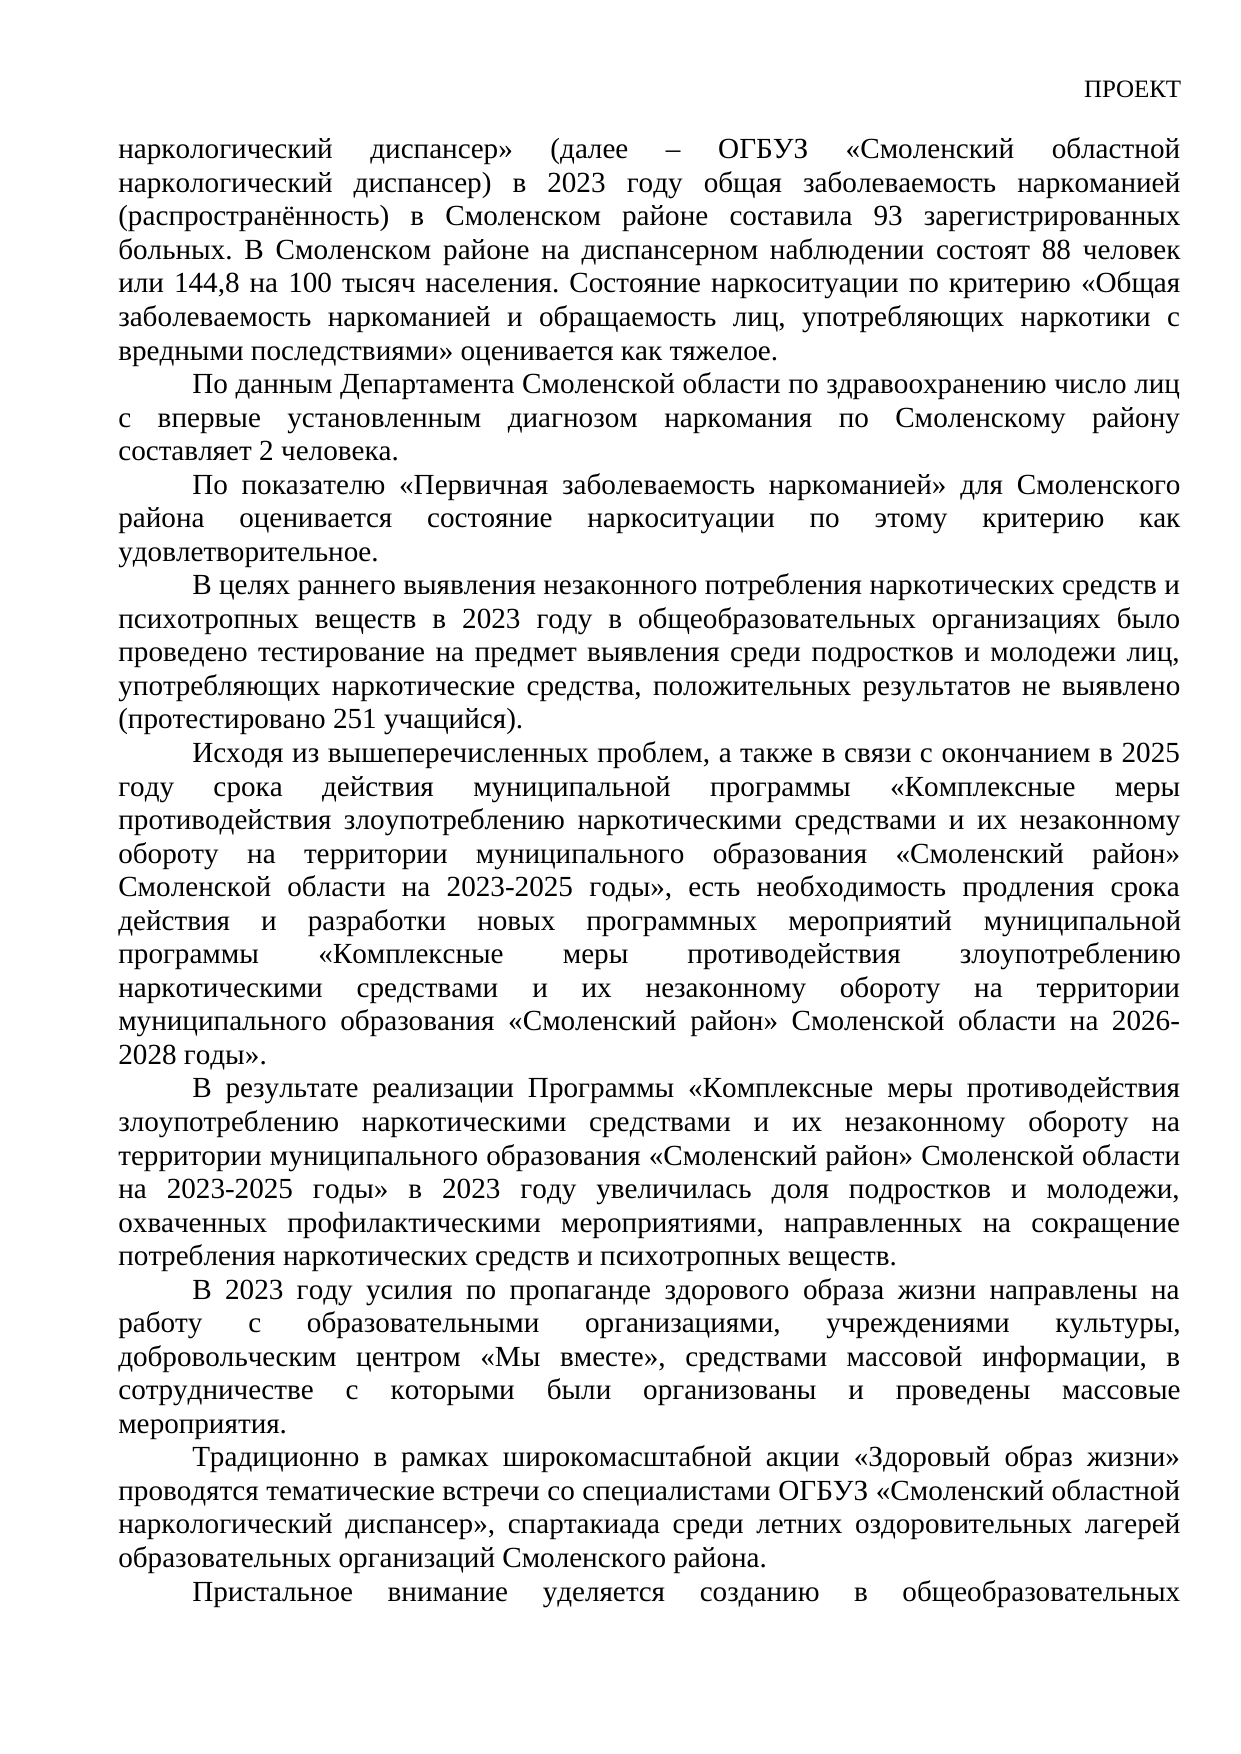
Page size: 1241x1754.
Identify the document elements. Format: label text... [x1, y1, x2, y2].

text В целях раннего выявления незаконного потребления наркотических средств и психотропных веществ в 2023 году в общеобразовательных организациях было проведено тестирование на предмет выявления среди подростков и молодежи лиц, употребляющих наркотические средства, положительных результатов не выявлено (протестировано 251 учащийся). [118, 567, 1181, 735]
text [118, 131, 1181, 366]
text В 2023 году усилия по пропаганде здорового образа жизни направлены на работу с образовательными организациями, учреждениями культуры, добровольческим центром «Мы вместе», средствами массовой информации, в сотрудничестве с которыми были организованы и проведены массовые мероприятия. [118, 1272, 1181, 1439]
text Исходя из вышеперечисленных проблем, а также в связи с окончанием в 2025 году срока действия муниципальной программы «Комплексные меры противодействия злоупотреблению наркотическими средствами и их незаконному обороту на территории муниципального образования «Смоленский район» Смоленской области на 2023-2025 годы», есть необходимость продления срока действия и разработки новых программных мероприятий муниципальной программы «Комплексные меры противодействия злоупотреблению наркотическими средствами и их незаконному обороту на территории муниципального образования «Смоленский район» Смоленской области на 2026-2028 годы». [118, 735, 1181, 1071]
text Традиционно в рамках широкомасштабной акции «Здоровый образ жизни» проводятся тематические встречи со специалистами ОГБУЗ «Смоленский областной наркологический диспансер», спартакиада среди летних оздоровительных лагерей образовательных организаций Смоленского района. [118, 1439, 1181, 1574]
text По показателю «Первичная заболеваемость наркоманией» для Смоленского района оценивается состояние наркоситуации по этому критерию как удовлетворительное. [118, 467, 1181, 567]
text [118, 1574, 1181, 1607]
text В результате реализации Программы «Комплексные меры противодействия злоупотреблению наркотическими средствами и их незаконному обороту на территории муниципального образования «Смоленский район» Смоленской области на 2023-2025 годы» в 2023 году увеличилась доля подростков и молодежи, охваченных профилактическими мероприятиями, направленных на сокращение потребления наркотических средств и психотропных веществ. [118, 1071, 1181, 1272]
text По данным Департамента Смоленской области по здравоохранению число лиц с впервые установленным диагнозом наркомания по Смоленскому району составляет 2 человека. [118, 366, 1181, 467]
